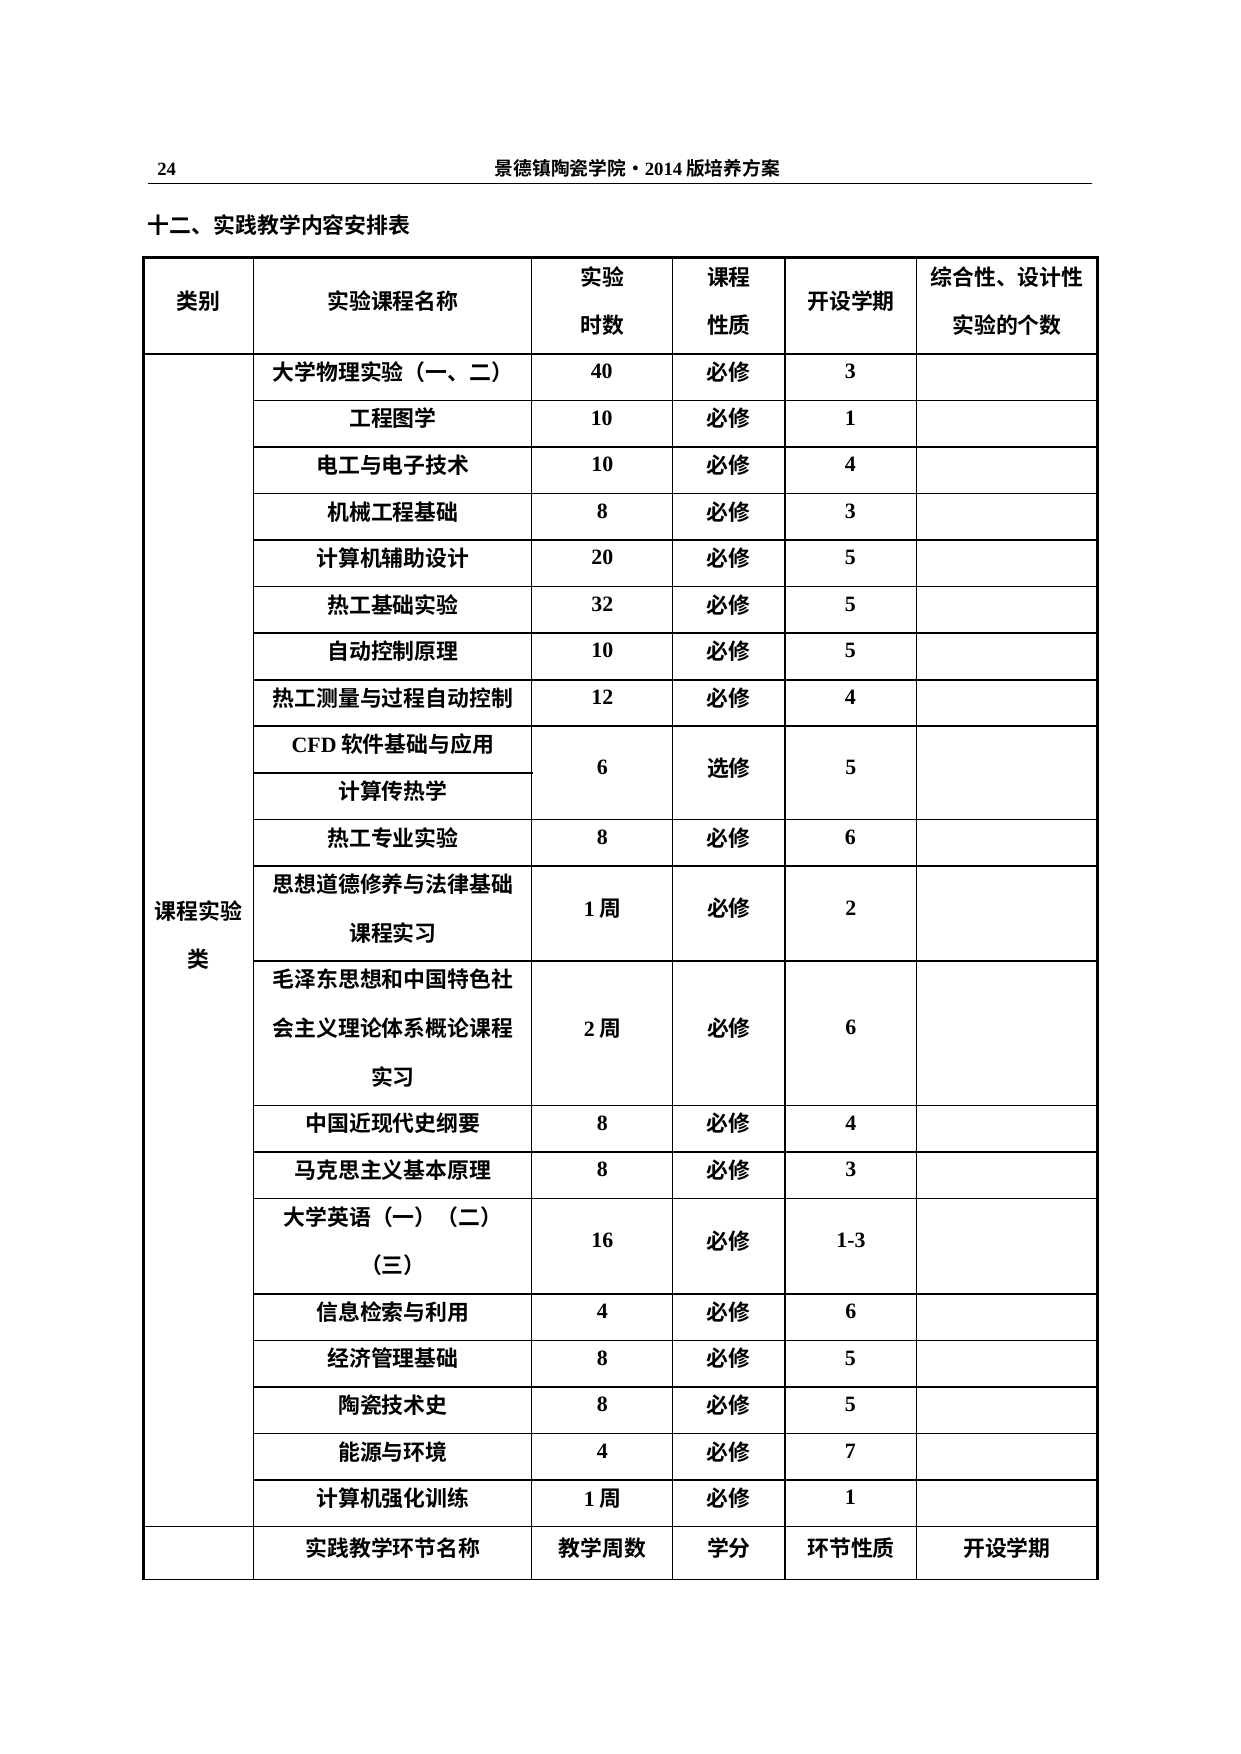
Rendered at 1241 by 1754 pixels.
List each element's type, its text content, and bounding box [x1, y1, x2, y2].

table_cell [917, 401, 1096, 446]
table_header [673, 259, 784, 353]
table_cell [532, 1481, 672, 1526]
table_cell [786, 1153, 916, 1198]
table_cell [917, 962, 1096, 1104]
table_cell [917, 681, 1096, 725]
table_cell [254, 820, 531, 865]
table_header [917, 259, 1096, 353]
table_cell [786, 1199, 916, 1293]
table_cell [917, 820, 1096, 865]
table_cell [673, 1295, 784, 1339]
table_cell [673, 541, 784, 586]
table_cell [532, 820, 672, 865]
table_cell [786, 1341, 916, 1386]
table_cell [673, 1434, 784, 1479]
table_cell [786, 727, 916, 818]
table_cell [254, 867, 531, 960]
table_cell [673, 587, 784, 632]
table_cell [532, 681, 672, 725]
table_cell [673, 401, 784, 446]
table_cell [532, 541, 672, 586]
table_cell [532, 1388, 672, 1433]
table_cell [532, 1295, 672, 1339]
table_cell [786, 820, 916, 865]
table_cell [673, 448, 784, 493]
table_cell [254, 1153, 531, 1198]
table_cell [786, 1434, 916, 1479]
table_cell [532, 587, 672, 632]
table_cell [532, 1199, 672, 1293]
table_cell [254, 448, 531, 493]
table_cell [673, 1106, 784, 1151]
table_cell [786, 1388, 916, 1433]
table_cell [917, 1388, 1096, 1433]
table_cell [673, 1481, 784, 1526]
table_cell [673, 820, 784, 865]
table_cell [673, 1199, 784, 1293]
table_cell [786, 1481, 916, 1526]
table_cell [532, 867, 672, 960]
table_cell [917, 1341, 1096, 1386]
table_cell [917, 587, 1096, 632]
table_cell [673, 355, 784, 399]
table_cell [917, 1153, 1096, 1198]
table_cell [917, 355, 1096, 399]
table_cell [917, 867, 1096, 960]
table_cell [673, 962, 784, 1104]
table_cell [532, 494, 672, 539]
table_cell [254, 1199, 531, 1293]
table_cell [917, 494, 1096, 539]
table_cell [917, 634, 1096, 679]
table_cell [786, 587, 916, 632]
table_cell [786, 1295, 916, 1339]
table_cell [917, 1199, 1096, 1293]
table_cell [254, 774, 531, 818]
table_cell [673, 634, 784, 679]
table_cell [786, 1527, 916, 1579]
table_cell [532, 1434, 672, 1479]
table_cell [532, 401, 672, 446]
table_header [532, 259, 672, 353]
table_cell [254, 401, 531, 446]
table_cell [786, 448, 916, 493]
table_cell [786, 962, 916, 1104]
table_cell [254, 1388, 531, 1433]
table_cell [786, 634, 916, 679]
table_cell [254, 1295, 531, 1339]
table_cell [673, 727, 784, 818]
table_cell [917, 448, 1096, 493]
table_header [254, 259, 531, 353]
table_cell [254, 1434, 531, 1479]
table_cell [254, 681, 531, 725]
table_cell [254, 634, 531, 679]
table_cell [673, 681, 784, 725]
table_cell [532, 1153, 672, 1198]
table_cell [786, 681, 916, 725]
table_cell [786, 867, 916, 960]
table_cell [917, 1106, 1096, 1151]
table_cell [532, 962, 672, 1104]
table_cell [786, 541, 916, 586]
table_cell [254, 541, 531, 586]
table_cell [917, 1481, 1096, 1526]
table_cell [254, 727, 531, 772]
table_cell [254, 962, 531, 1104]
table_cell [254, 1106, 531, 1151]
text 十二、实践教学内容安排表 [148, 208, 1092, 240]
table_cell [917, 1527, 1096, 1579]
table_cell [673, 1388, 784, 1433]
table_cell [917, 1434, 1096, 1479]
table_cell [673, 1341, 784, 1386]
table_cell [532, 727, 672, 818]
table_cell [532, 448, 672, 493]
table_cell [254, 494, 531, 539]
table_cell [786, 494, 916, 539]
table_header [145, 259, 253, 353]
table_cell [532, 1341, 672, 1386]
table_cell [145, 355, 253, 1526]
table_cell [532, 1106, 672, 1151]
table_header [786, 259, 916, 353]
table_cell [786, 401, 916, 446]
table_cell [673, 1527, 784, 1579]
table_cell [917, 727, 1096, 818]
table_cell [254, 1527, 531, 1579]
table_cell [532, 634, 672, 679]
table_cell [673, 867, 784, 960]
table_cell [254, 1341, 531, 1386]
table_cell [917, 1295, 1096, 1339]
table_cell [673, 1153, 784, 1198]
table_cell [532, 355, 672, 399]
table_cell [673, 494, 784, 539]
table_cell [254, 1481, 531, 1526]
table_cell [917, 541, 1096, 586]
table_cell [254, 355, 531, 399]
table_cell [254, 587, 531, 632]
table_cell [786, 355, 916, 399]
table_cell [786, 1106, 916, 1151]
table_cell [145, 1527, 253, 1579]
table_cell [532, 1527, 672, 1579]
